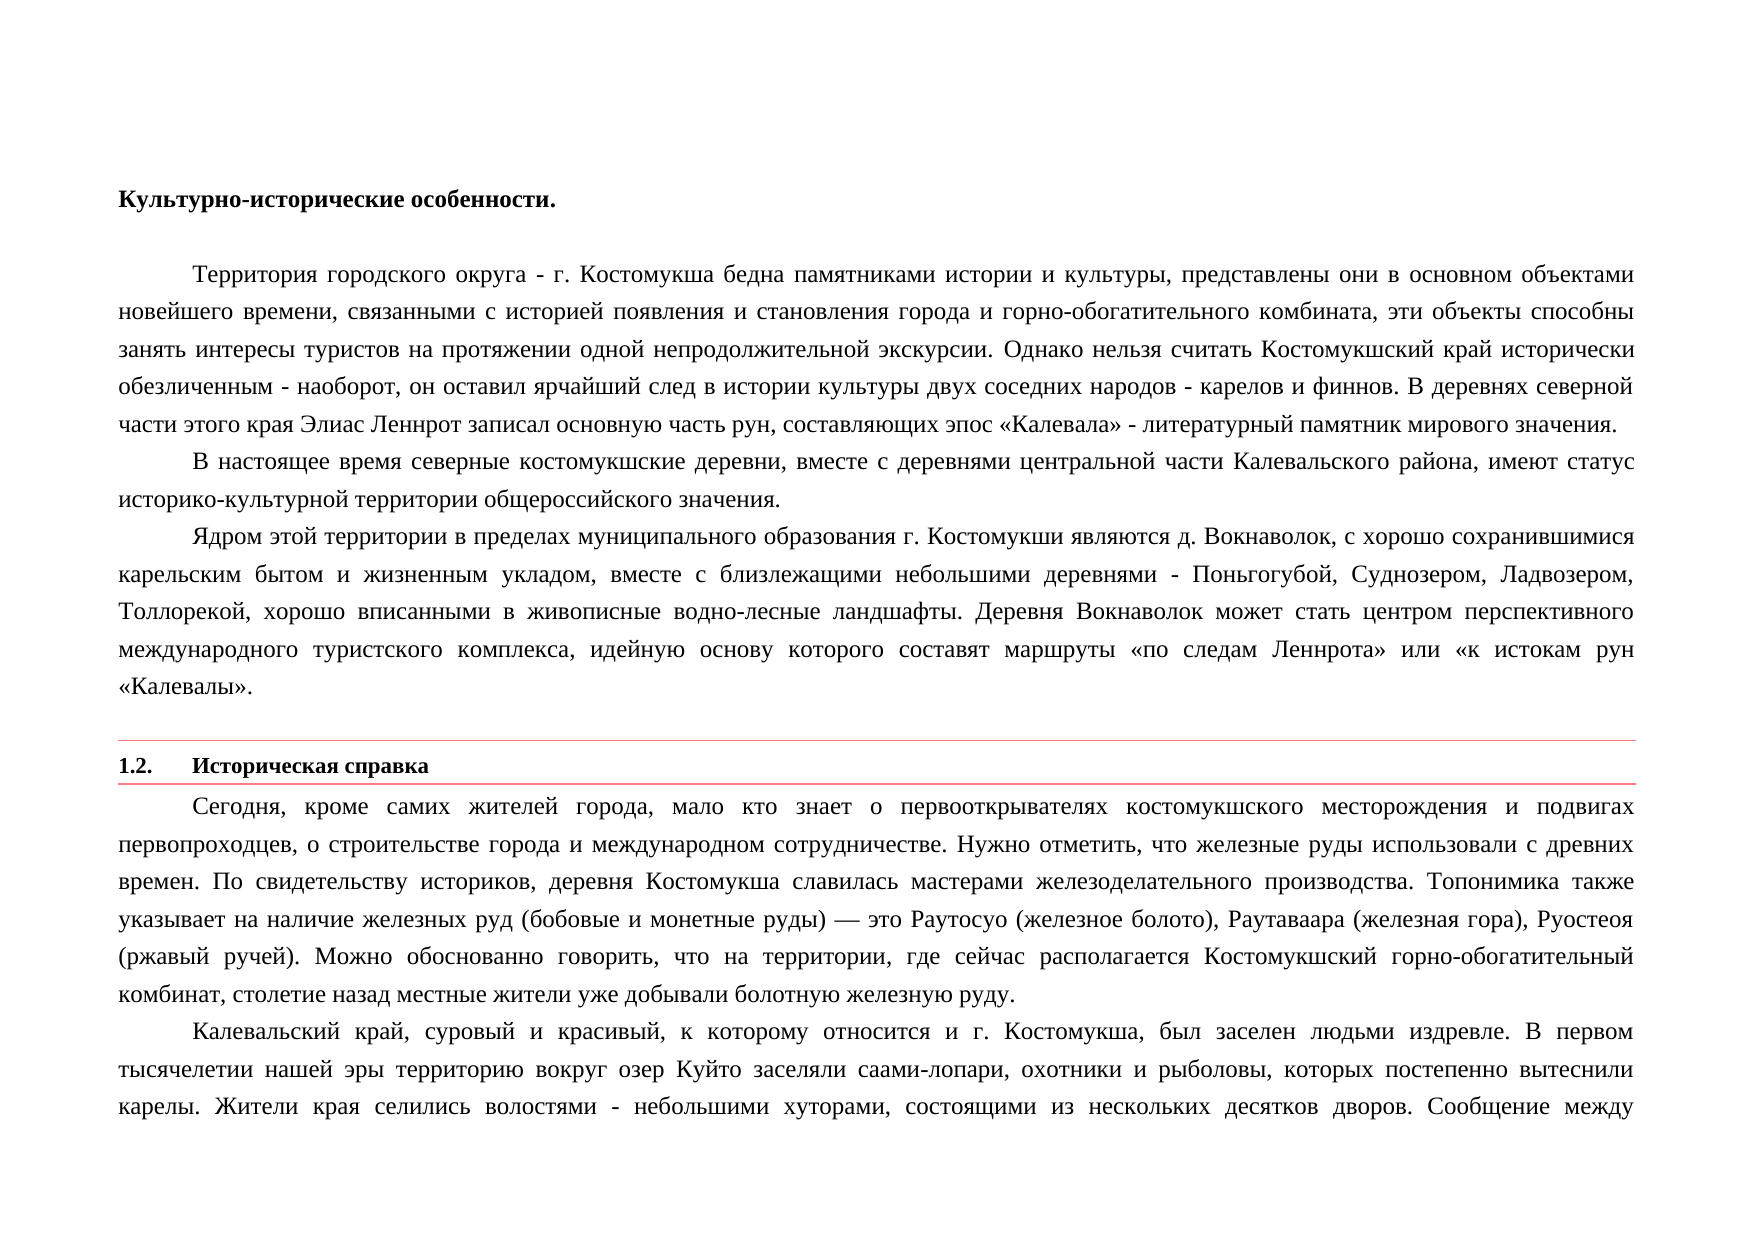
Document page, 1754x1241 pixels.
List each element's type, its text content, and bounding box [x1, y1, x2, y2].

subtitle 1.2. Историческая справка [118, 741, 1636, 783]
text Сегодня, кроме самих жителей города, мало кто знает о первооткрывателях костомукшского месторождения и подвигах первопроходцев, о строительстве города и международном сотрудничестве. Нужно отметить, что железные руды использовали с древних времен. По свидетельству историков, деревня Костомукша славилась мастерами железоделательного производства. Топонимика также указывает на наличие железных руд (бобовые и монетные руды) — это Раутосуо (железное болото), Раутаваара (железная гора), Руостеоя (ржавый ручей). Можно обоснованно говорить, что на территории, где сейчас располагается Костомукшский горно-обогатительный комбинат, столетие назад местные жители уже добывали болотную железную руду. [118, 785, 1636, 1009]
text Территория городского округа - г. Костомукша бедна памятниками истории и культуры, представлены они в основном объектами новейшего времени, связанными с историей появления и становления города и горно-обогатительного комбината, эти объекты способны занять интересы туристов на протяжении одной непродолжительной экскурсии. Однако нельзя считать Костомукшский край исторически обезличенным - наоборот, он оставил ярчайший след в истории культуры двух соседних народов - карелов и финнов. В деревнях северной части этого края Элиас Леннрот записал основную часть рун, составляющих эпос «Калевала» - литературный памятник мирового значения. [118, 252, 1636, 440]
text Культурно-исторические особенности. [118, 177, 1636, 215]
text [118, 1009, 1636, 1122]
text Ядром этой территории в пределах муниципального образования г. Костомукши являются д. Вокнаволок, с хорошо сохранившимися карельским бытом и жизненным укладом, вместе с близлежащими небольшими деревнями - Поньгогубой, Суднозером, Ладвозером, Толлорекой, хорошо вписанными в живописные водно-лесные ландшафты. Деревня Вокнаволок может стать центром перспективного международного туристского комплекса, идейную основу которого составят маршруты «по следам Леннрота» или «к истокам рун «Калевалы». [118, 515, 1636, 702]
text В настоящее время северные костомукшские деревни, вместе с деревнями центральной части Калевальского района, имеют статус историко-культурной территории общероссийского значения. [118, 440, 1636, 515]
